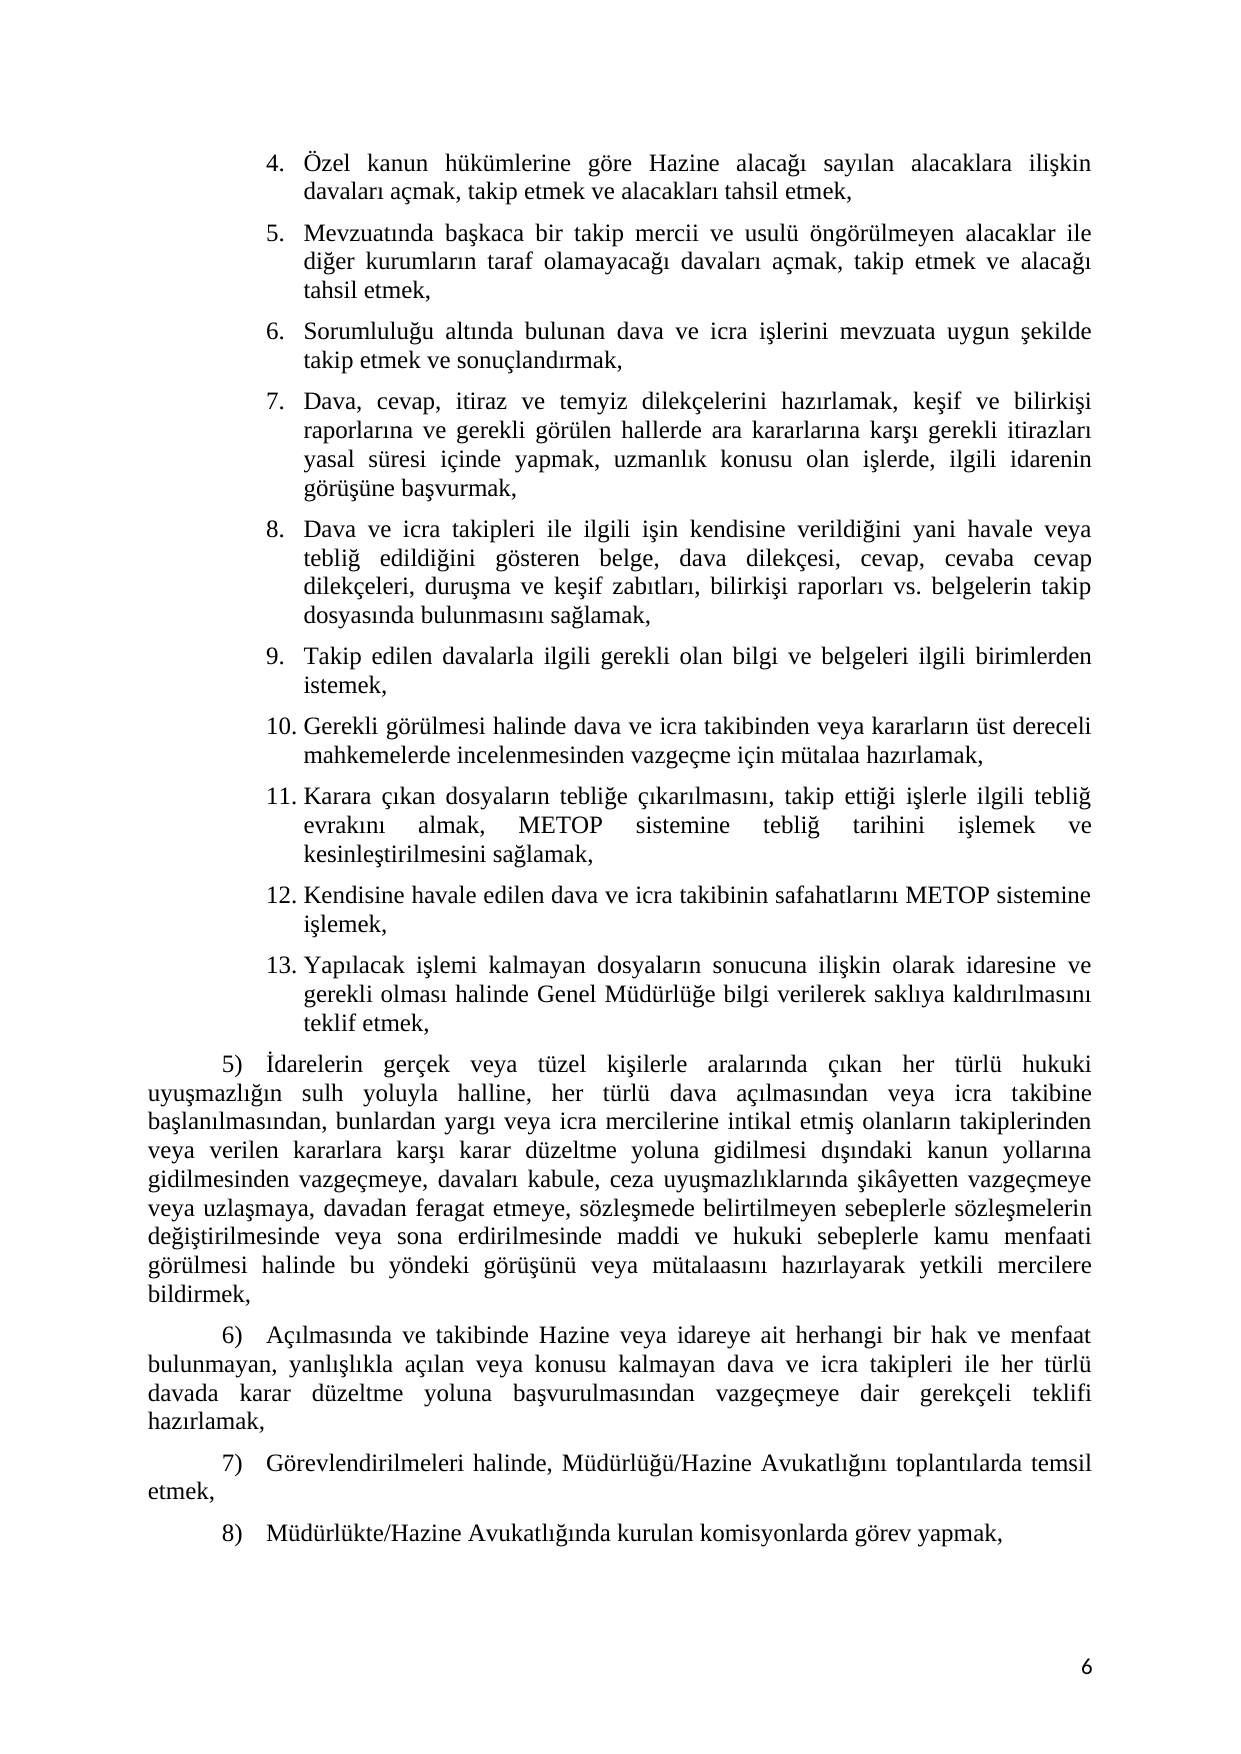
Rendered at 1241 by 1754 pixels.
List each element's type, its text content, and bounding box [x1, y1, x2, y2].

list Karara çıkan dosyaların tebliğe çıkarılmasını, takip ettiği işlerle ilgili tebliğ evrakını almak, METOP sistemine tebliğ tarihini işlemek ve kesinleştirilmesini sağlamak, [266, 781, 1092, 868]
list Sorumluluğu altında bulunan dava ve icra işlerini mevzuata uygun şekilde takip etmek ve sonuçlandırmak, [266, 316, 1092, 374]
list Mevzuatında başkaca bir takip mercii ve usulü öngörülmeyen alacaklar ile diğer kurumların taraf olamayacağı davaları açmak, takip etmek ve alacağı tahsil etmek, [266, 218, 1092, 304]
list Özel kanun hükümlerine göre Hazine alacağı sayılan alacaklara ilişkin davaları açmak, takip etmek ve alacakları tahsil etmek, [266, 148, 1092, 205]
list Takip edilen davalarla ilgili gerekli olan bilgi ve belgeleri ilgili birimlerden istemek, [266, 641, 1092, 699]
list Gerekli görülmesi halinde dava ve icra takibinden veya kararların üst dereceli mahkemelerde incelenmesinden vazgeçme için mütalaa hazırlamak, [266, 711, 1092, 769]
list Müdürlükte/Hazine Avukatlığında kurulan komisyonlarda görev yapmak, [148, 1518, 1092, 1546]
list Kendisine havale edilen dava ve icra takibinin safahatlarını METOP sistemine işlemek, [266, 880, 1092, 938]
list İdarelerin gerçek veya tüzel kişilerle aralarında çıkan her türlü hukuki uyuşmazlığın sulh yoluyla halline, her türlü dava açılmasından veya icra takibine başlanılmasından, bunlardan yargı veya icra mercilerine intikal etmiş olanların takiplerinden veya verilen kararlara karşı karar düzeltme yoluna gidilmesi dışındaki kanun yollarına gidilmesinden vazgeçmeye, davaları kabule, ceza uyuşmazlıklarında şikâyetten vazgeçmeye veya uzlaşmaya, davadan feragat etmeye, sözleşmede belirtilmeyen sebeplerle sözleşmelerin değiştirilmesinde veya sona erdirilmesinde maddi ve hukuki sebeplerle kamu menfaati görülmesi halinde bu yöndeki görüşünü veya mütalaasını hazırlayarak yetkili mercilere bildirmek, [148, 1049, 1092, 1308]
list Dava ve icra takipleri ile ilgili işin kendisine verildiğini yani havale veya tebliğ edildiğini gösteren belge, dava dilekçesi, cevap, cevaba cevap dilekçeleri, duruşma ve keşif zabıtları, bilirkişi raporları vs. belgelerin takip dosyasında bulunmasını sağlamak, [266, 514, 1092, 629]
list Dava, cevap, itiraz ve temyiz dilekçelerini hazırlamak, keşif ve bilirkişi raporlarına ve gerekli görülen hallerde ara kararlarına karşı gerekli itirazları yasal süresi içinde yapmak, uzmanlık konusu olan işlerde, ilgili idarenin görüşüne başvurmak, [266, 386, 1092, 501]
list Açılmasında ve takibinde Hazine veya idareye ait herhangi bir hak ve menfaat bulunmayan, yanlışlıkla açılan veya konusu kalmayan dava ve icra takipleri ile her türlü davada karar düzeltme yoluna başvurulmasından vazgeçmeye dair gerekçeli teklifi hazırlamak, [148, 1320, 1092, 1435]
list Görevlendirilmeleri halinde, Müdürlüğü/Hazine Avukatlığını toplantılarda temsil etmek, [148, 1448, 1092, 1505]
list Yapılacak işlemi kalmayan dosyaların sonucuna ilişkin olarak idaresine ve gerekli olması halinde Genel Müdürlüğe bilgi verilerek saklıya kaldırılmasını teklif etmek, [266, 950, 1092, 1036]
